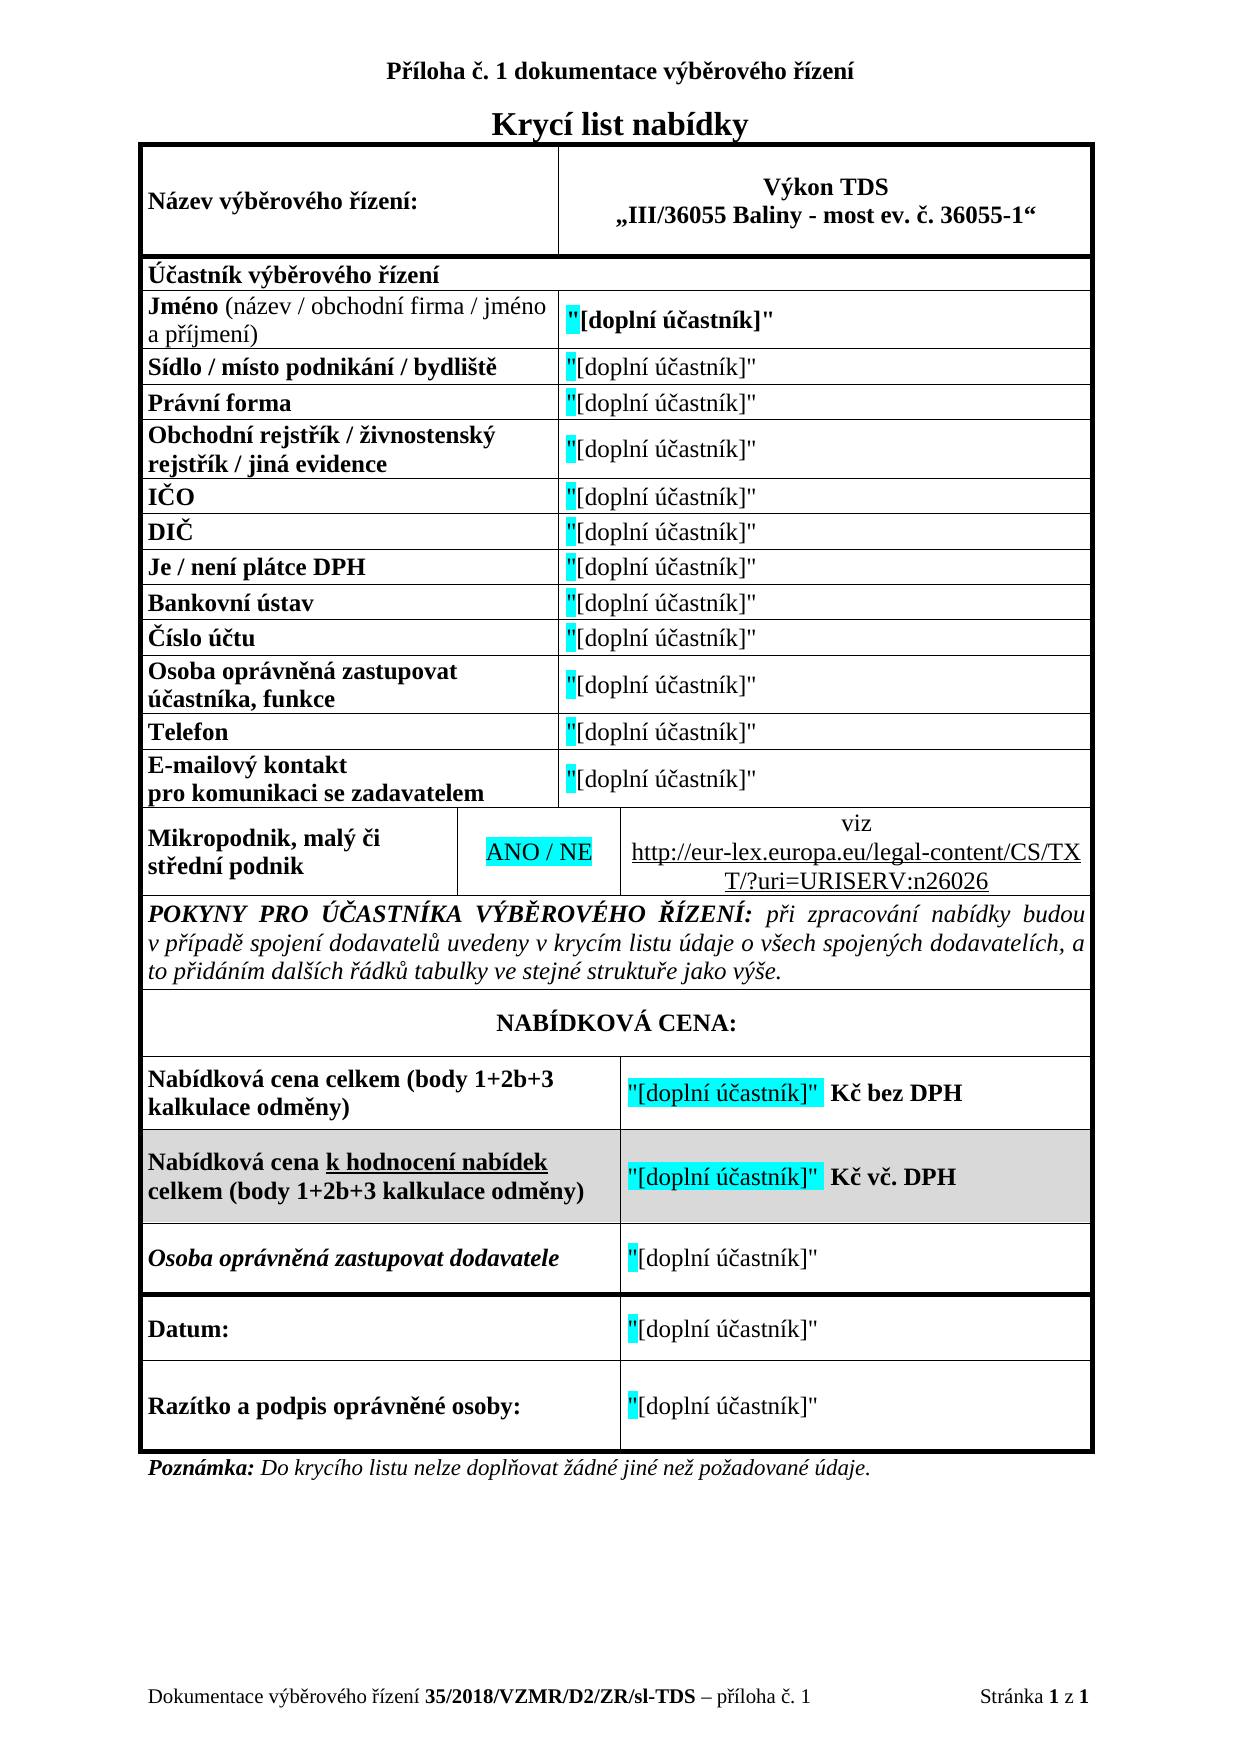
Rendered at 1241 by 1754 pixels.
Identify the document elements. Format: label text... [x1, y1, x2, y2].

table_cell Mikropodnik, malý či střední podnik [143, 808, 457, 894]
table_cell NABÍDKOVÁ CENA: [143, 990, 1090, 1056]
text Příloha č. 1 dokumentace výběrového řízení [148, 56, 1092, 85]
table_cell Razítko a podpis oprávněné osoby: [143, 1361, 620, 1449]
table_cell Nabídková cena k hodnocení nabídek celkem (body 1+2b+3 kalkulace odměny) [143, 1130, 620, 1222]
table_cell Účastník výběrového řízení [143, 259, 1090, 290]
table_cell [559, 585, 1090, 619]
table_cell [559, 349, 1090, 384]
table_cell DIČ [143, 514, 558, 548]
table_cell [559, 479, 1090, 513]
table_cell [559, 514, 1090, 548]
table_cell Sídlo / místo podnikání / bydliště [143, 349, 558, 384]
table_cell IČO [143, 479, 558, 513]
table_cell Nabídková cena celkem (body 1+2b+3 kalkulace odměny) [143, 1057, 620, 1128]
table_cell [559, 620, 1090, 655]
table_cell ANO / NE [458, 808, 620, 894]
table_cell Datum: [143, 1297, 620, 1360]
table_cell [559, 550, 1090, 584]
table_cell [559, 420, 1090, 478]
table_cell Kč vč. DPH [621, 1130, 1090, 1222]
table_cell POKYNY PRO ÚČASTNÍKA VÝBĚROVÉHO ŘÍZENÍ: při zpracování nabídky budou v případě spojení dodavatelů uvedeny v krycím listu údaje o všech spojených dodavatelích, a to přidáním dalších řádků tabulky ve stejné struktuře jako výše. [143, 896, 1090, 988]
table_cell viz http://eur-lex.europa.eu/legal-content/CS/TXT/?uri=URISERV:n26026 [621, 808, 1090, 894]
table_cell Právní forma [143, 385, 558, 419]
table_cell Je / není plátce DPH [143, 550, 558, 584]
table_cell Bankovní ústav [143, 585, 558, 619]
table_cell Osoba oprávněná zastupovat dodavatele [143, 1224, 620, 1292]
table_cell E-mailový kontakt pro komunikaci se zadavatelem [143, 750, 558, 807]
table_cell [559, 385, 1090, 419]
table_cell [621, 1224, 1090, 1292]
table_cell Telefon [143, 714, 558, 749]
text Poznámka: Do krycího listu nelze doplňovat žádné jiné než požadované údaje. [148, 1454, 1092, 1480]
table_cell Číslo účtu [143, 620, 558, 655]
table_header Název výběrového řízení: [143, 147, 558, 254]
table_cell Kč bez DPH [621, 1057, 1090, 1128]
text Krycí list nabídky [148, 104, 1092, 142]
table_cell Obchodní rejstřík / živnostenský rejstřík / jiná evidence [143, 420, 558, 478]
table_cell [559, 656, 1090, 713]
table_cell [559, 714, 1090, 749]
table_cell [559, 750, 1090, 807]
table_cell [559, 291, 1090, 348]
table_header Výkon TDS „III/36055 Baliny - most ev. č. 36055-1“ [559, 147, 1090, 254]
table_cell Jméno (název / obchodní firma / jméno a příjmení) [143, 291, 558, 348]
table_cell Osoba oprávněná zastupovat účastníka, funkce [143, 656, 558, 713]
table_cell [621, 1361, 1090, 1449]
table_cell [621, 1297, 1090, 1360]
